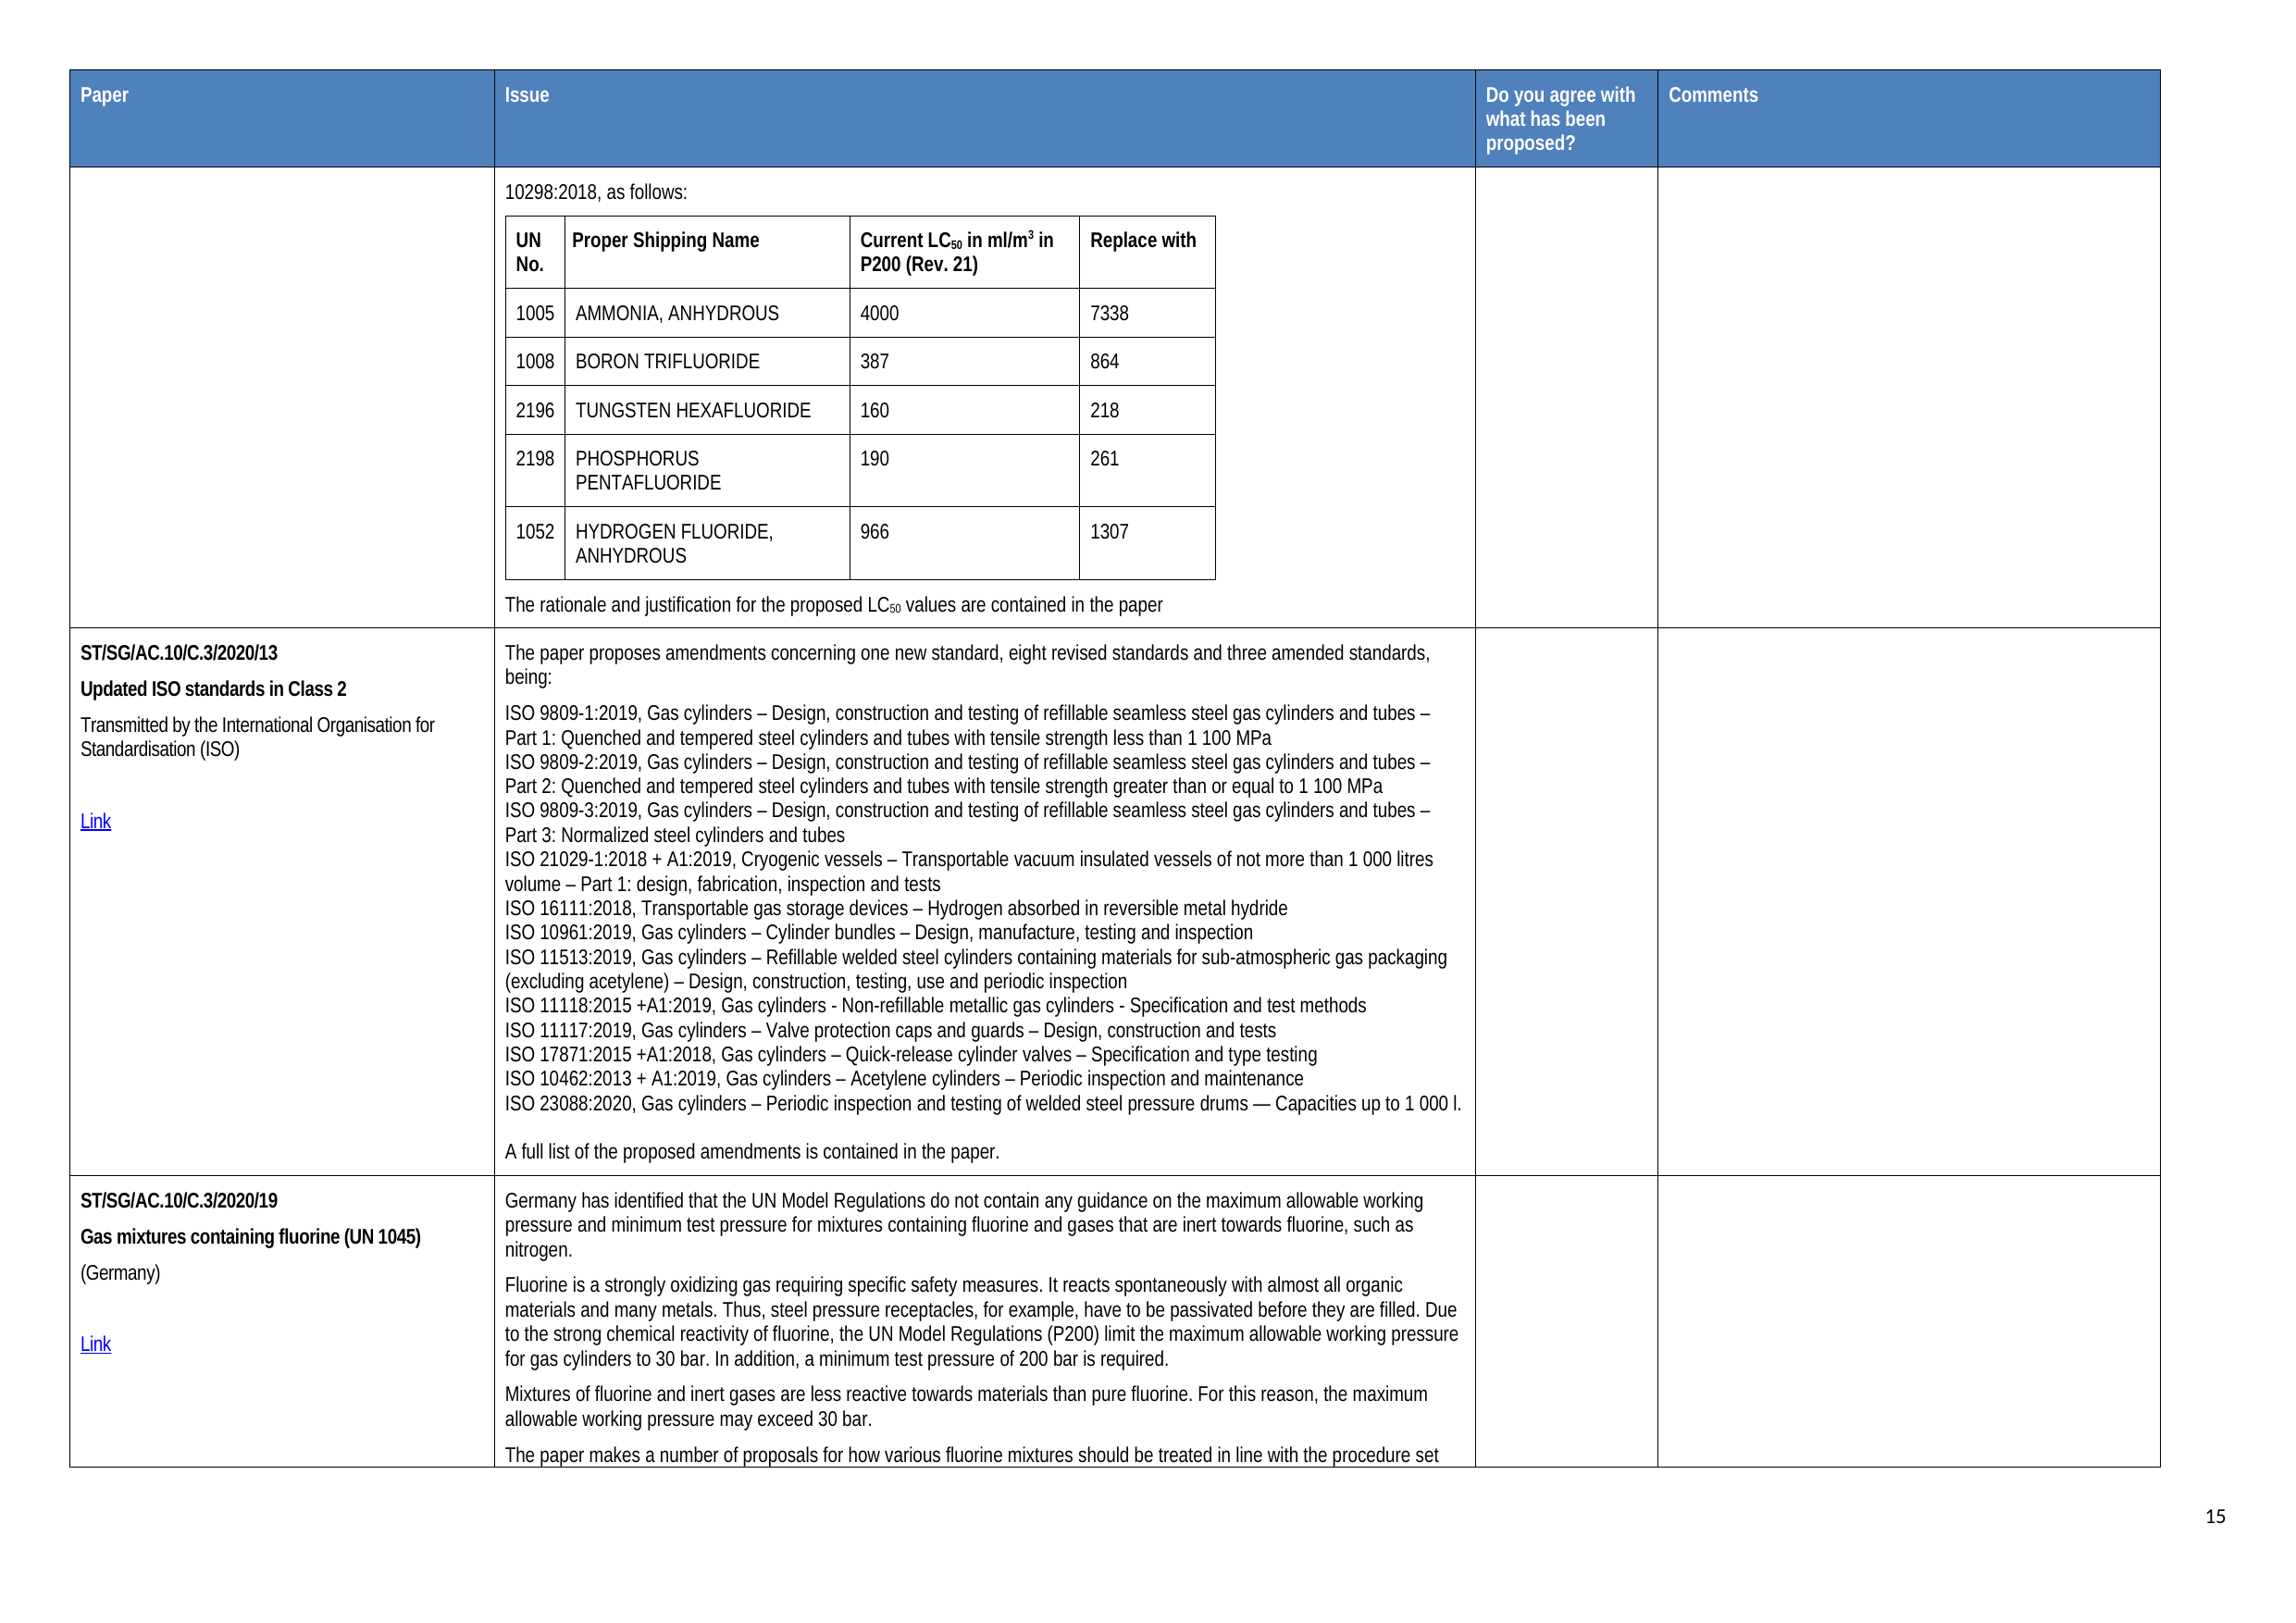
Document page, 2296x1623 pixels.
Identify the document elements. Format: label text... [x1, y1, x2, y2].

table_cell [70, 167, 494, 627]
table_header Paper [70, 70, 494, 167]
table_header Issue [495, 70, 1475, 167]
table_cell [1658, 167, 2160, 627]
table_cell [1476, 1176, 1657, 1467]
table_cell [1658, 628, 2160, 1175]
table_cell [1658, 1176, 2160, 1467]
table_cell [495, 167, 1475, 627]
table_cell [1476, 167, 1657, 627]
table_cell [495, 1176, 1475, 1467]
table_header Comments [1658, 70, 2160, 167]
table_cell [1476, 628, 1657, 1175]
table_cell The paper proposes amendments concerning one new standard, eight revised standards and three amended standards, being: ISO 9809-1:2019, Gas cylinders – Design, construction and testing of refillable seamless steel gas cylinders and tubes – Part 1: Quenched and tempered steel cylinders and tubes with tensile strength less than 1 100 MPa ISO 9809-2:2019, Gas cylinders – Design, construction and testing of refillable seamless steel gas cylinders and tubes – Part 2: Quenched and tempered steel cylinders and tubes with tensile strength greater than or equal to 1 100 MPa ISO 9809-3:2019, Gas cylinders – Design, construction and testing of refillable seamless steel gas cylinders and tubes – Part 3: Normalized steel cylinders and tubes ISO 21029-1:2018 + A1:2019, Cryogenic vessels – Transportable vacuum insulated vessels of not more than 1 000 litres volume – Part 1: design, fabrication, inspection and tests ISO 16111:2018, Transportable gas storage devices – Hydrogen absorbed in reversible metal hydride ISO 10961:2019, Gas cylinders – Cylinder bundles – Design, manufacture, testing and inspection ISO 11513:2019, Gas cylinders – Refillable welded steel cylinders containing materials for sub-atmospheric gas packaging (excluding acetylene) – Design, construction, testing, use and periodic inspection ISO 11118:2015 +A1:2019, Gas cylinders - Non-refillable metallic gas cylinders - Specification and test methods ISO 11117:2019, Gas cylinders – Valve protection caps and guards – Design, construction and tests ISO 17871:2015 +A1:2018, Gas cylinders – Quick-release cylinder valves – Specification and type testing ISO 10462:2013 + A1:2019, Gas cylinders – Acetylene cylinders – Periodic inspection and maintenance ISO 23088:2020, Gas cylinders – Periodic inspection and testing of welded steel pressure drums — Capacities up to 1 000 l. A full list of the proposed amendments is contained in the paper. [495, 628, 1475, 1175]
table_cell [70, 1176, 494, 1467]
table_header Do you agree with what has been proposed? [1476, 70, 1657, 167]
table_cell ST/SG/AC.10/C.3/2020/13 Updated ISO standards in Class 2 Transmitted by the International Organisation for Standardisation (ISO) Link [70, 628, 494, 1175]
